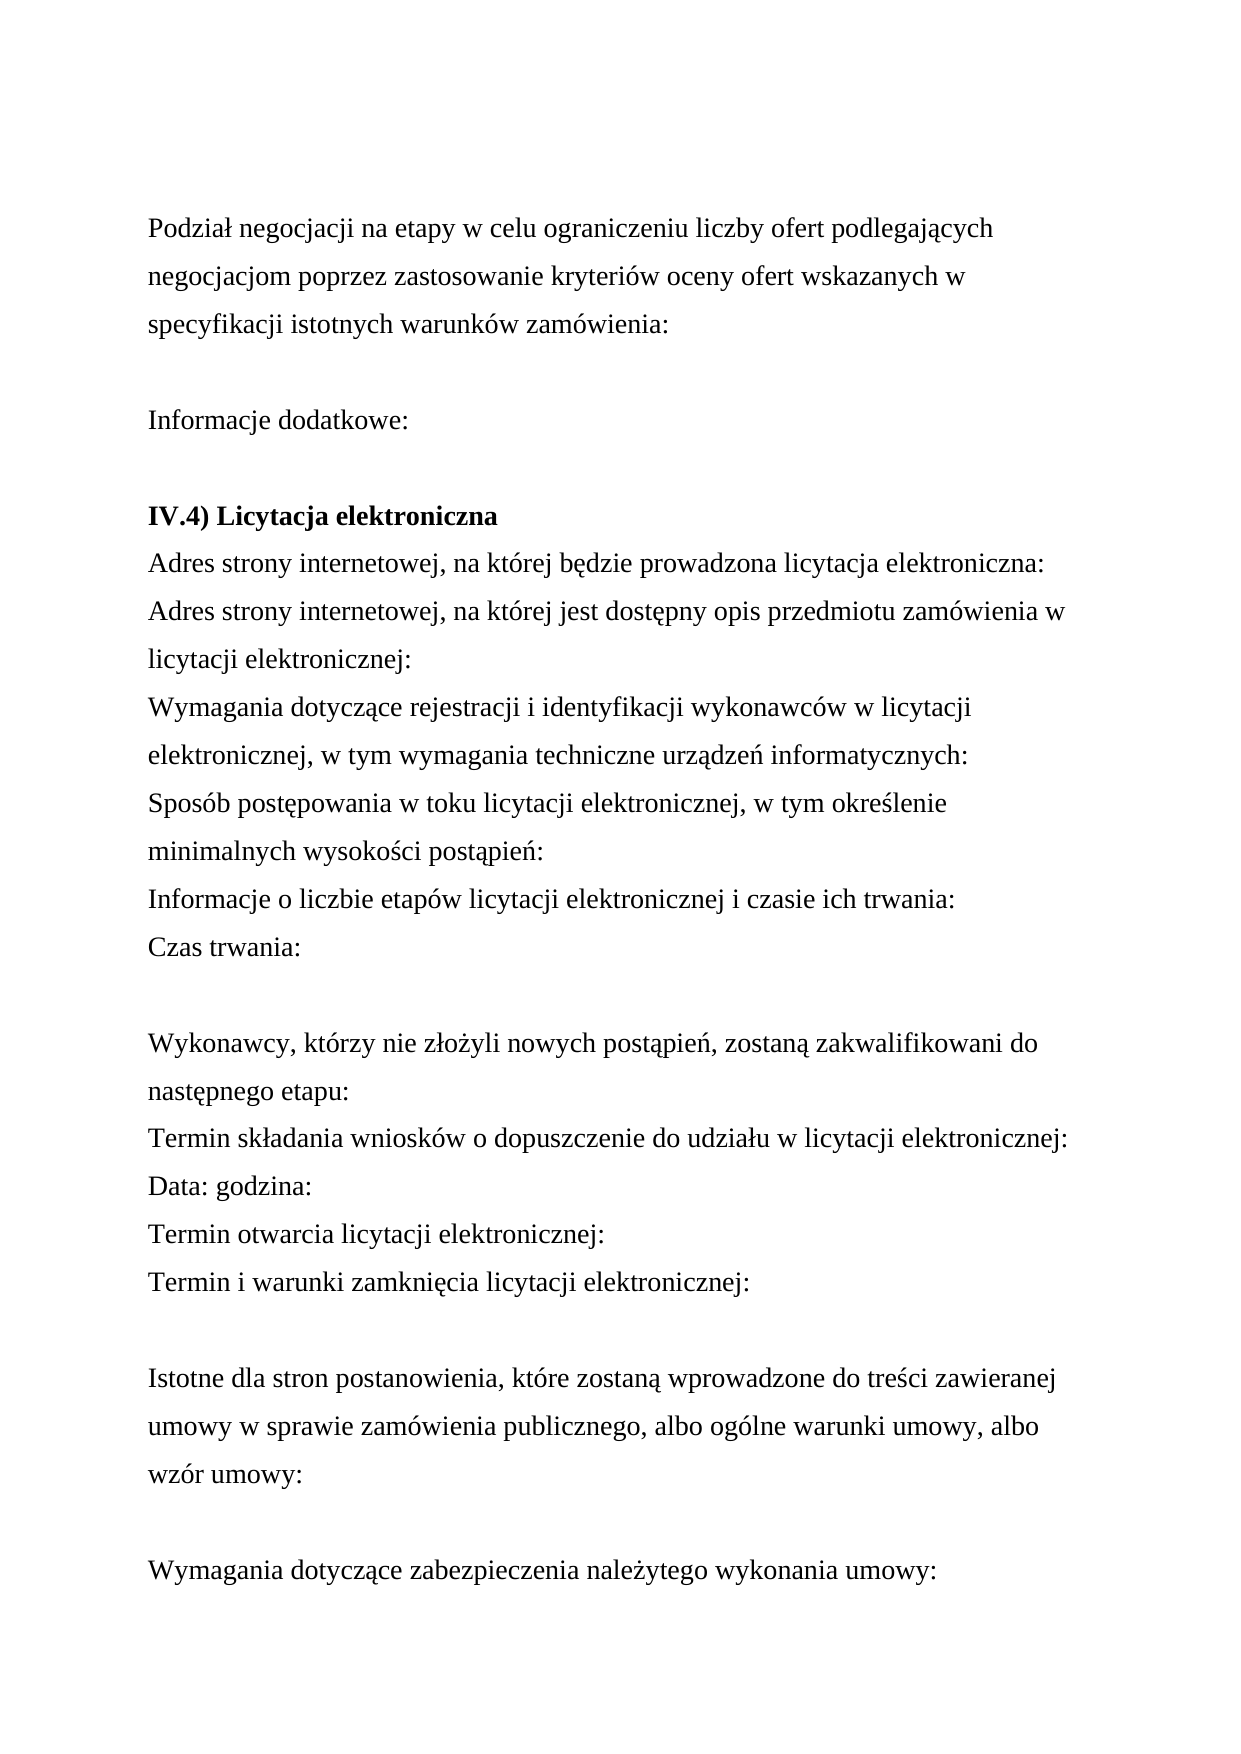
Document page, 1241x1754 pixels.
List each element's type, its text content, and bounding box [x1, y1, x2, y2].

text Adres strony internetowej, na której jest dostępny opis przedmiotu zamówienia w licytacji elektronicznej: [148, 579, 1093, 675]
text Istotne dla stron postanowienia, które zostaną wprowadzone do treści zawieranej umowy w sprawie zamówienia publicznego, albo ogólne warunki umowy, albo wzór umowy: [148, 1298, 1093, 1489]
text Termin składania wniosków o dopuszczenie do udziału w licytacji elektronicznej: Data: godzina: Termin otwarcia licytacji elektronicznej: [148, 1106, 1093, 1250]
text Wymagania dotyczące rejestracji i identyfikacji wykonawców w licytacji elektronicznej, w tym wymagania techniczne urządzeń informatycznych: [148, 675, 1093, 771]
text Czas trwania: Wykonawcy, którzy nie złożyli nowych postąpień, zostaną zakwalifikowani do następnego etapu: [148, 914, 1093, 1106]
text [148, 148, 1093, 579]
text Informacje o liczbie etapów licytacji elektronicznej i czasie ich trwania: [148, 866, 1093, 914]
text Termin i warunki zamknięcia licytacji elektronicznej: [148, 1250, 1093, 1298]
text Sposób postępowania w toku licytacji elektronicznej, w tym określenie minimalnych wysokości postąpień: [148, 771, 1093, 866]
text Wymagania dotyczące zabezpieczenia należytego wykonania umowy: [148, 1489, 1093, 1585]
